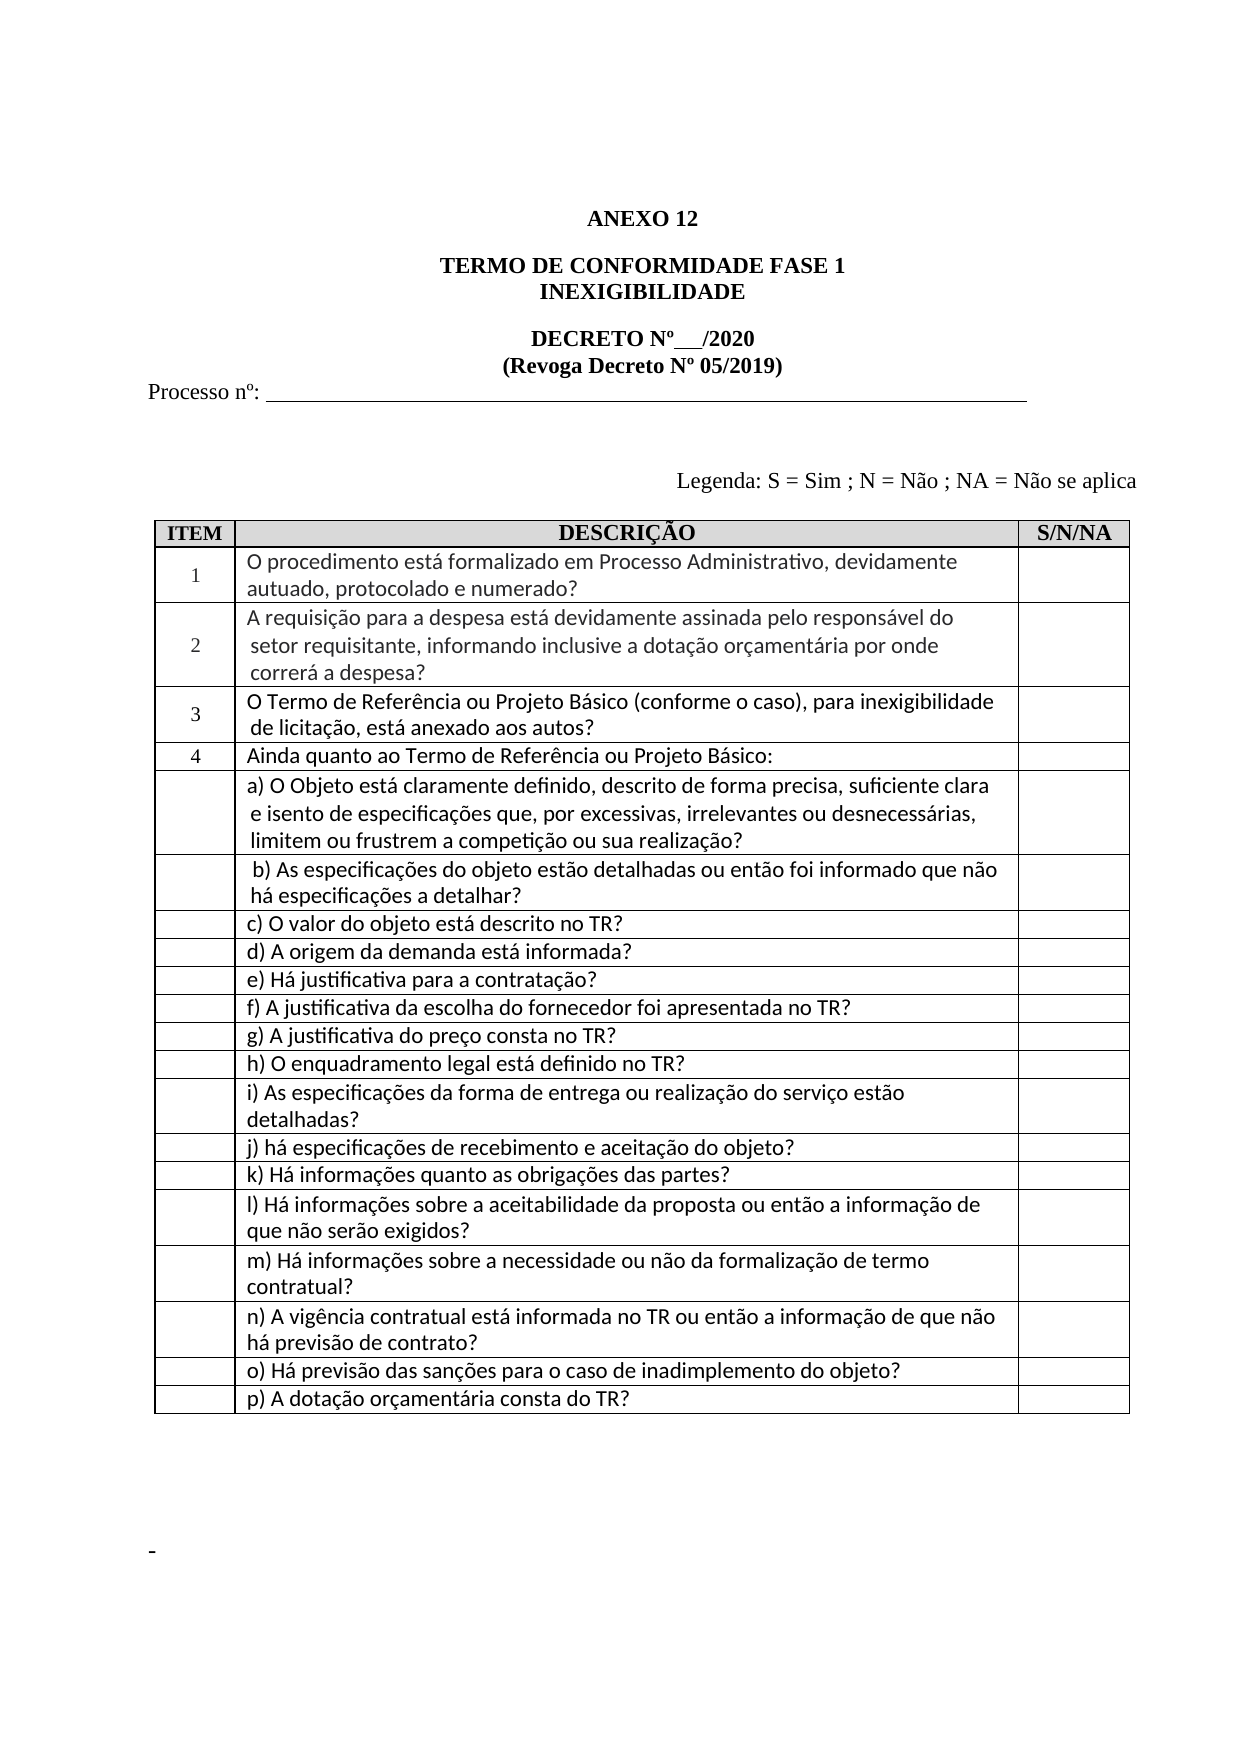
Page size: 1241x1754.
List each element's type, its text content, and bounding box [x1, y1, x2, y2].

table_cell [1019, 1162, 1129, 1189]
table_cell [1019, 548, 1129, 602]
table_cell h) O enquadramento legal está definido no TR? [236, 1051, 1018, 1077]
table_cell [1019, 603, 1129, 686]
table_cell [1019, 1386, 1129, 1413]
table_cell f) A justificativa da escolha do fornecedor foi apresentada no TR? [236, 995, 1018, 1022]
table_cell 3 [156, 687, 234, 742]
table_cell l) Há informações sobre a aceitabilidade da proposta ou então a informação de que não serão exigidos? [236, 1190, 1018, 1245]
table_cell o) Há previsão das sanções para o caso de inadimplemento do objeto? [236, 1358, 1018, 1385]
table_cell [1019, 855, 1129, 910]
table_cell [1019, 995, 1129, 1022]
table_cell [1019, 1302, 1129, 1357]
table_cell m) Há informações sobre a necessidade ou não da formalização de termo contratual? [236, 1246, 1018, 1301]
table_cell [1019, 1079, 1129, 1133]
table_cell n) A vigência contratual está informada no TR ou então a informação de que não há previsão de contrato? [236, 1302, 1018, 1357]
text Legenda: S = Sim ; N = Não ; NA = Não se aplica [676, 467, 1153, 493]
table_cell [156, 1162, 234, 1189]
table_cell j) há especificações de recebimento e aceitação do objeto? [236, 1134, 1018, 1161]
table_cell b) As especificações do objeto estão detalhadas ou então foi informado que não há especificações a detalhar? [236, 855, 1018, 910]
table_cell [156, 939, 234, 966]
table_cell g) A justificativa do preço consta no TR? [236, 1023, 1018, 1049]
table_cell k) Há informações quanto as obrigações das partes? [236, 1162, 1018, 1189]
text (Revoga Decreto Nº 05/2019) [378, 352, 907, 378]
table_cell [1019, 1051, 1129, 1077]
table_cell [1019, 1246, 1129, 1301]
table_cell 1 [156, 548, 234, 602]
table_cell [1019, 967, 1129, 994]
table_cell A requisição para a despesa está devidamente assinada pelo responsável do setor requisitante, informando inclusive a dotação orçamentária por onde correrá a despesa? [236, 603, 1018, 686]
table_cell [156, 1023, 234, 1049]
table_cell [1019, 939, 1129, 966]
table_cell [1019, 911, 1129, 938]
table_cell [156, 1246, 234, 1301]
table_cell [1019, 1023, 1129, 1049]
table_cell [156, 1051, 234, 1077]
table_cell 4 [156, 743, 234, 770]
text Processo nº: [148, 378, 1153, 404]
table_cell [156, 1079, 234, 1133]
table_cell [1019, 1358, 1129, 1385]
table_cell [156, 1190, 234, 1245]
table_cell Ainda quanto ao Termo de Referência ou Projeto Básico: [236, 743, 1018, 770]
table_cell [156, 1302, 234, 1357]
table_cell [156, 1358, 234, 1385]
table_cell [156, 1134, 234, 1161]
table_cell [156, 855, 234, 910]
table_cell [1019, 771, 1129, 854]
table_cell p) A dotação orçamentária consta do TR? [236, 1386, 1018, 1413]
table_cell a) O Objeto está claramente definido, descrito de forma precisa, suficiente clara e isento de especificações que, por excessivas, irrelevantes ou desnecessárias, limitem ou frustrem a competição ou sua realização? [236, 771, 1018, 854]
table_cell [156, 1386, 234, 1413]
table_cell i) As especificações da forma de entrega ou realização do serviço estão detalhadas? [236, 1079, 1018, 1133]
text TERMO DE CONFORMIDADE FASE 1 INEXIGIBILIDADE [378, 252, 907, 304]
table_cell [1019, 1134, 1129, 1161]
table_cell [156, 771, 234, 854]
table_cell O procedimento está formalizado em Processo Administrativo, devidamente autuado, protocolado e numerado? [236, 548, 1018, 602]
table_cell e) Há justificativa para a contratação? [236, 967, 1018, 994]
table_header DESCRIÇÃO [236, 521, 1018, 546]
table_cell O Termo de Referência ou Projeto Básico (conforme o caso), para inexigibilidade de licitação, está anexado aos autos? [236, 687, 1018, 742]
text DECRETO Nº /2020 [378, 325, 907, 352]
table_cell [1019, 687, 1129, 742]
table_cell [156, 911, 234, 938]
table_header S/N/NA [1019, 521, 1129, 546]
subtitle ANEXO 12 [378, 205, 907, 231]
table_header ITEM [156, 521, 234, 546]
table_cell [156, 995, 234, 1022]
table_cell [1019, 1190, 1129, 1245]
table_cell [156, 967, 234, 994]
table_cell [1019, 743, 1129, 770]
table_cell 2 [156, 603, 234, 686]
table_cell c) O valor do objeto está descrito no TR? [236, 911, 1018, 938]
table_cell d) A origem da demanda está informada? [236, 939, 1018, 966]
